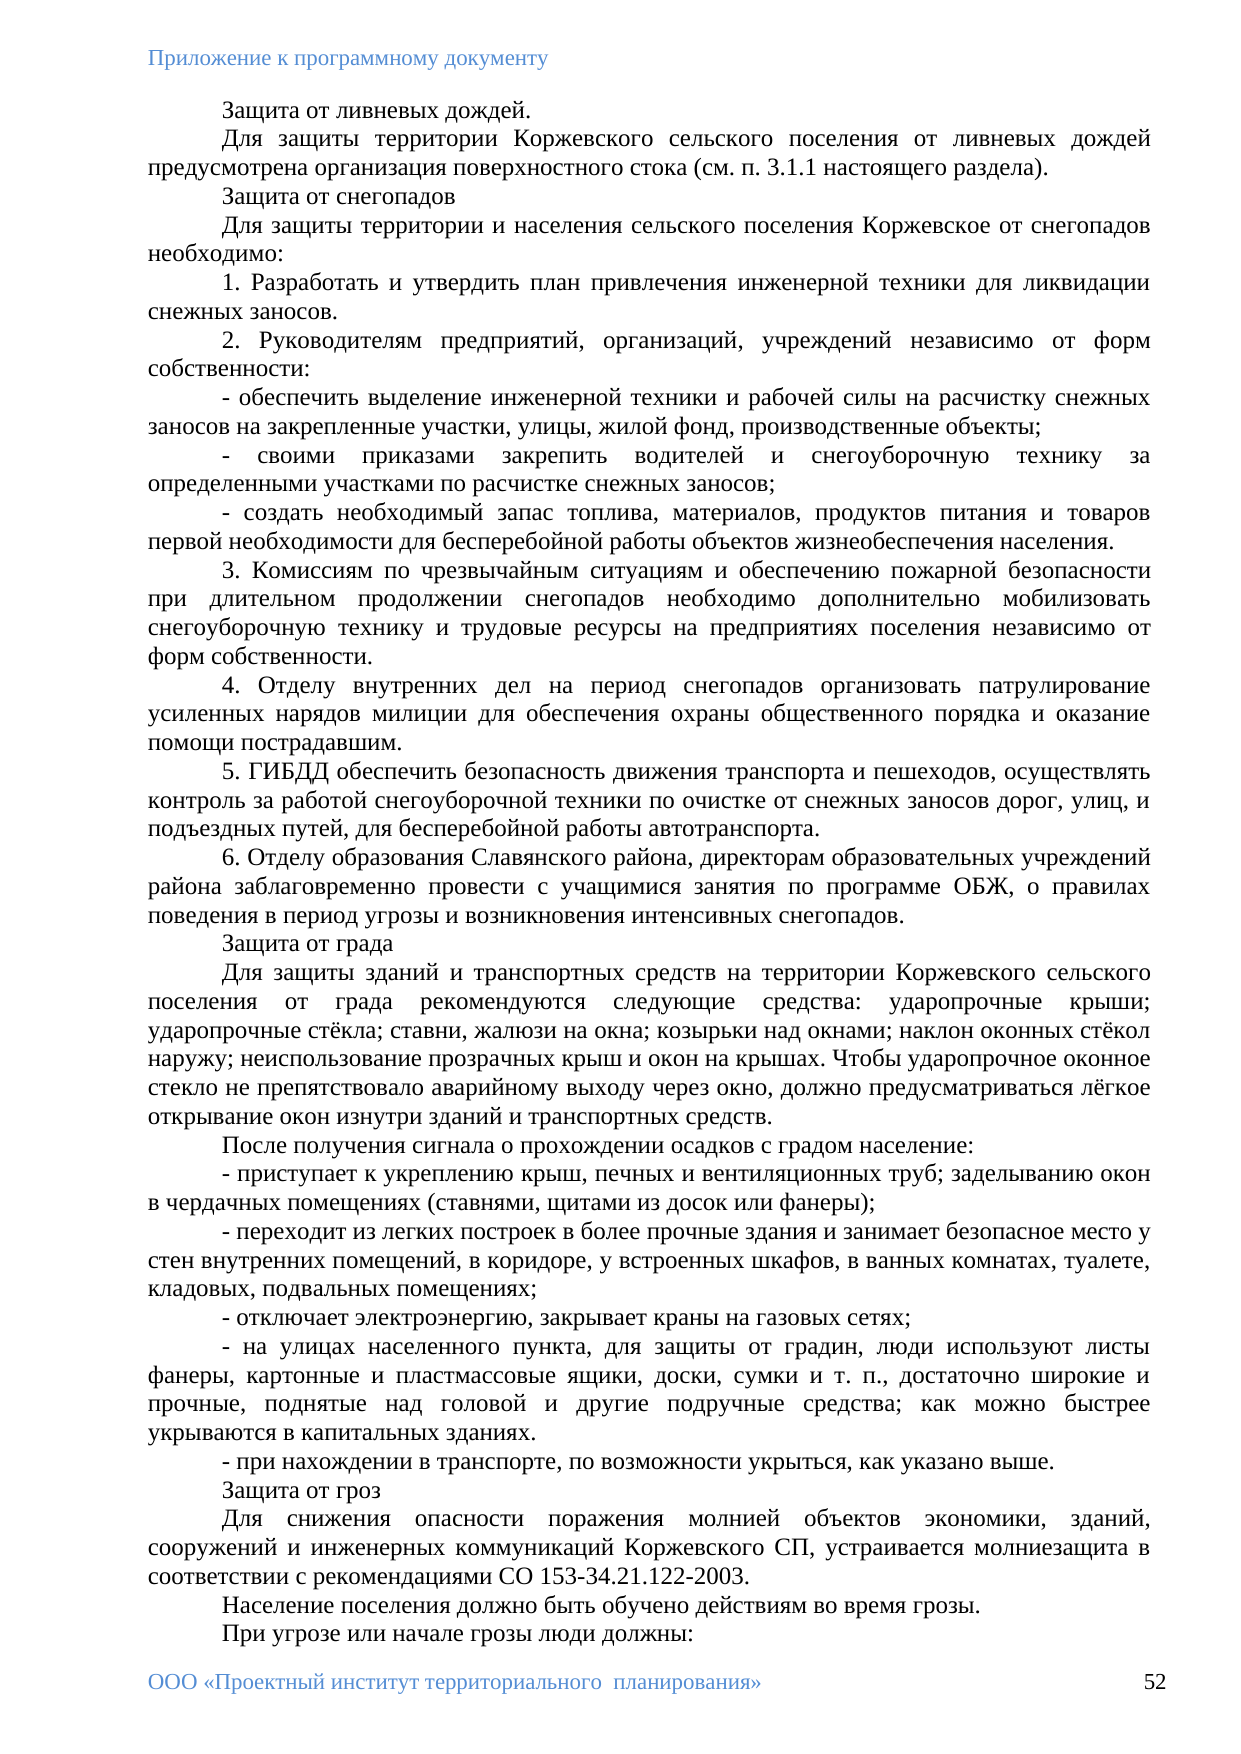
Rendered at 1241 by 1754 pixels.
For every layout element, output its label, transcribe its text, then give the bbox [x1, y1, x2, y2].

text - отключает электроэнергию, закрывает краны на газовых сетях; [148, 1302, 1152, 1331]
text - при нахождении в транспорте, по возможности укрыться, как указано выше. [148, 1446, 1152, 1475]
text 2. Руководителям предприятий, организаций, учреждений независимо от форм собственности: [148, 325, 1152, 382]
text 5. ГИБДД обеспечить безопасность движения транспорта и пешеходов, осуществлять контроль за работой снегоуборочной техники по очистке от снежных заносов дорог, улиц, и подъездных путей, для бесперебойной работы автотранспорта. [148, 756, 1152, 842]
text Для защиты территории Коржевского сельского поселения от ливневых дождей предусмотрена организация поверхностного стока (см. п. 3.1.1 настоящего раздела). [148, 123, 1152, 181]
text После получения сигнала о прохождении осадков с градом население: [148, 1130, 1152, 1158]
text При угрозе или начале грозы люди должны: [148, 1618, 1152, 1647]
text - создать необходимый запас топлива, материалов, продуктов питания и товаров первой необходимости для бесперебойной работы объектов жизнеобеспечения населения. [148, 497, 1152, 555]
text 6. Отделу образования Славянского района, директорам образовательных учреждений района заблаговременно провести с учащимися занятия по программе ОБЖ, о правилах поведения в период угрозы и возникновения интенсивных снегопадов. [148, 842, 1152, 928]
text Для защиты зданий и транспортных средств на территории Коржевского сельского поселения от града рекомендуются следующие средства: ударопрочные крыши; ударопрочные стёкла; ставни, жалюзи на окна; козырьки над окнами; наклон оконных стёкол наружу; неиспользование прозрачных крыш и окон на крышах. Чтобы ударопрочное оконное стекло не препятствовало аварийному выходу через окно, должно предусматриваться лёгкое открывание окон изнутри зданий и транспортных средств. [148, 957, 1152, 1130]
text Защита от снегопадов [148, 181, 1152, 210]
text - переходит из легких построек в более прочные здания и занимает безопасное место у стен внутренних помещений, в коридоре, у встроенных шкафов, в ванных комнатах, туалете, кладовых, подвальных помещениях; [148, 1216, 1152, 1302]
text - на улицах населенного пункта, для защиты от градин, люди используют листы фанеры, картонные и пластмассовые ящики, доски, сумки и т. п., достаточно широкие и прочные, поднятые над головой и другие подручные средства; как можно быстрее укрываются в капитальных зданиях. [148, 1331, 1152, 1446]
text - обеспечить выделение инженерной техники и рабочей силы на расчистку снежных заносов на закрепленные участки, улицы, жилой фонд, производственные объекты; [148, 382, 1152, 440]
text Для снижения опасности поражения молнией объектов экономики, зданий, сооружений и инженерных коммуникаций Коржевского СП, устраивается молниезащита в соответствии с рекомендациями СО 153-34.21.122-2003. [148, 1503, 1152, 1590]
text Для защиты территории и населения сельского поселения Коржевское от снегопадов необходимо: [148, 210, 1152, 267]
text 1. Разработать и утвердить план привлечения инженерной техники для ликвидации снежных заносов. [148, 267, 1152, 325]
text - своими приказами закрепить водителей и снегоуборочную технику за определенными участками по расчистке снежных заносов; [148, 440, 1152, 497]
text Защита от гроз [148, 1475, 1152, 1503]
text Население поселения должно быть обучено действиям во время грозы. [148, 1590, 1152, 1618]
text 3. Комиссиям по чрезвычайным ситуациям и обеспечению пожарной безопасности при длительном продолжении снегопадов необходимо дополнительно мобилизовать снегоуборочную технику и трудовые ресурсы на предприятиях поселения независимо от форм собственности. [148, 555, 1152, 670]
text Защита от ливневых дождей. [148, 95, 1152, 123]
text Защита от града [148, 928, 1152, 957]
text 4. Отделу внутренних дел на период снегопадов организовать патрулирование усиленных нарядов милиции для обеспечения охраны общественного порядка и оказание помощи пострадавшим. [148, 670, 1152, 756]
text - приступает к укреплению крыш, печных и вентиляционных труб; заделыванию окон в чердачных помещениях (ставнями, щитами из досок или фанеры); [148, 1158, 1152, 1216]
